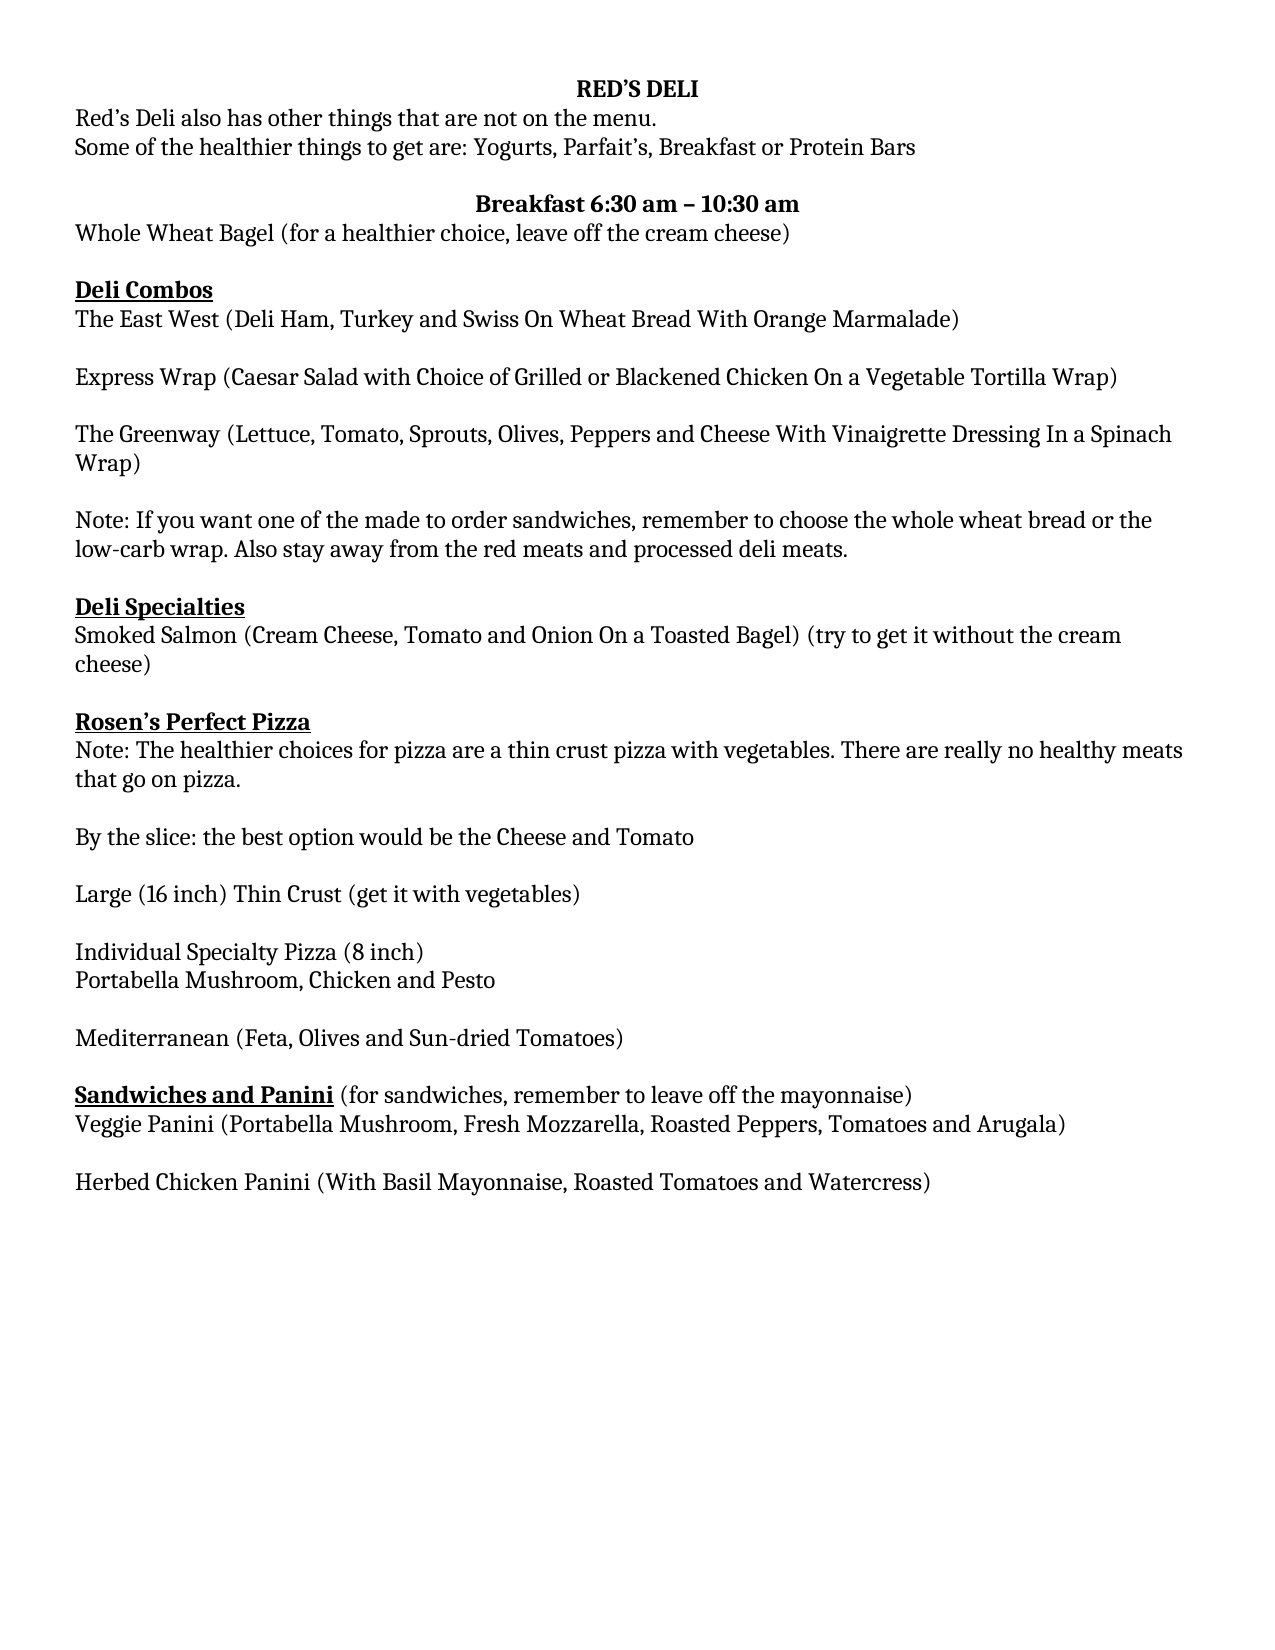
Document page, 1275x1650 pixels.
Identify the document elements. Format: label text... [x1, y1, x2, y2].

text Note: If you want one of the made to order sandwiches, remember to choose the whole wheat bread or the low-carb wrap. Also stay away from the red meats and processed deli meats. [75, 506, 1200, 564]
text Veggie Panini (Portabella Mushroom, Fresh Mozzarella, Roasted Peppers, Tomatoes and Arugala) [75, 1110, 1200, 1139]
text Individual Specialty Pizza (8 inch) [75, 937, 1200, 966]
text Red’s Deli also has other things that are not on the menu. [75, 104, 1200, 132]
text Breakfast 6:30 am – 10:30 am [75, 190, 1200, 219]
text Deli Combos [75, 276, 1200, 305]
text By the slice: the best option would be the Cheese and Tomato [75, 822, 1200, 851]
text Some of the healthier things to get are: Yogurts, Parfait’s, Breakfast or Protein Bars [75, 132, 1200, 161]
text The Greenway (Lettuce, Tomato, Sprouts, Olives, Peppers and Cheese With Vinaigrette Dressing In a Spinach Wrap) [75, 420, 1200, 477]
text Herbed Chicken Panini (With Basil Mayonnaise, Roasted Tomatoes and Watercress) [75, 1167, 1200, 1196]
text Smoked Salmon (Cream Cheese, Tomato and Onion On a Toasted Bagel) (try to get it without the cream cheese) [75, 621, 1200, 679]
text Sandwiches and Panini (for sandwiches, remember to leave off the mayonnaise) [75, 1081, 1200, 1110]
text Express Wrap (Caesar Salad with Choice of Grilled or Blackened Chicken On a Vegetable Tortilla Wrap) [75, 362, 1200, 391]
text Large (16 inch) Thin Crust (get it with vegetables) [75, 880, 1200, 909]
text Deli Specialties [75, 592, 1200, 621]
text Portabella Mushroom, Chicken and Pesto [75, 966, 1200, 995]
text The East West (Deli Ham, Turkey and Swiss On Wheat Bread With Orange Marmalade) [75, 305, 1200, 334]
text Mediterranean (Feta, Olives and Sun-dried Tomatoes) [75, 1024, 1200, 1052]
text Note: The healthier choices for pizza are a thin crust pizza with vegetables. There are really no healthy meats that go on pizza. [75, 736, 1200, 794]
text RED’S DELI [75, 75, 1200, 104]
text Whole Wheat Bagel (for a healthier choice, leave off the cream cheese) [75, 219, 1200, 247]
text Rosen’s Perfect Pizza [75, 707, 1200, 736]
